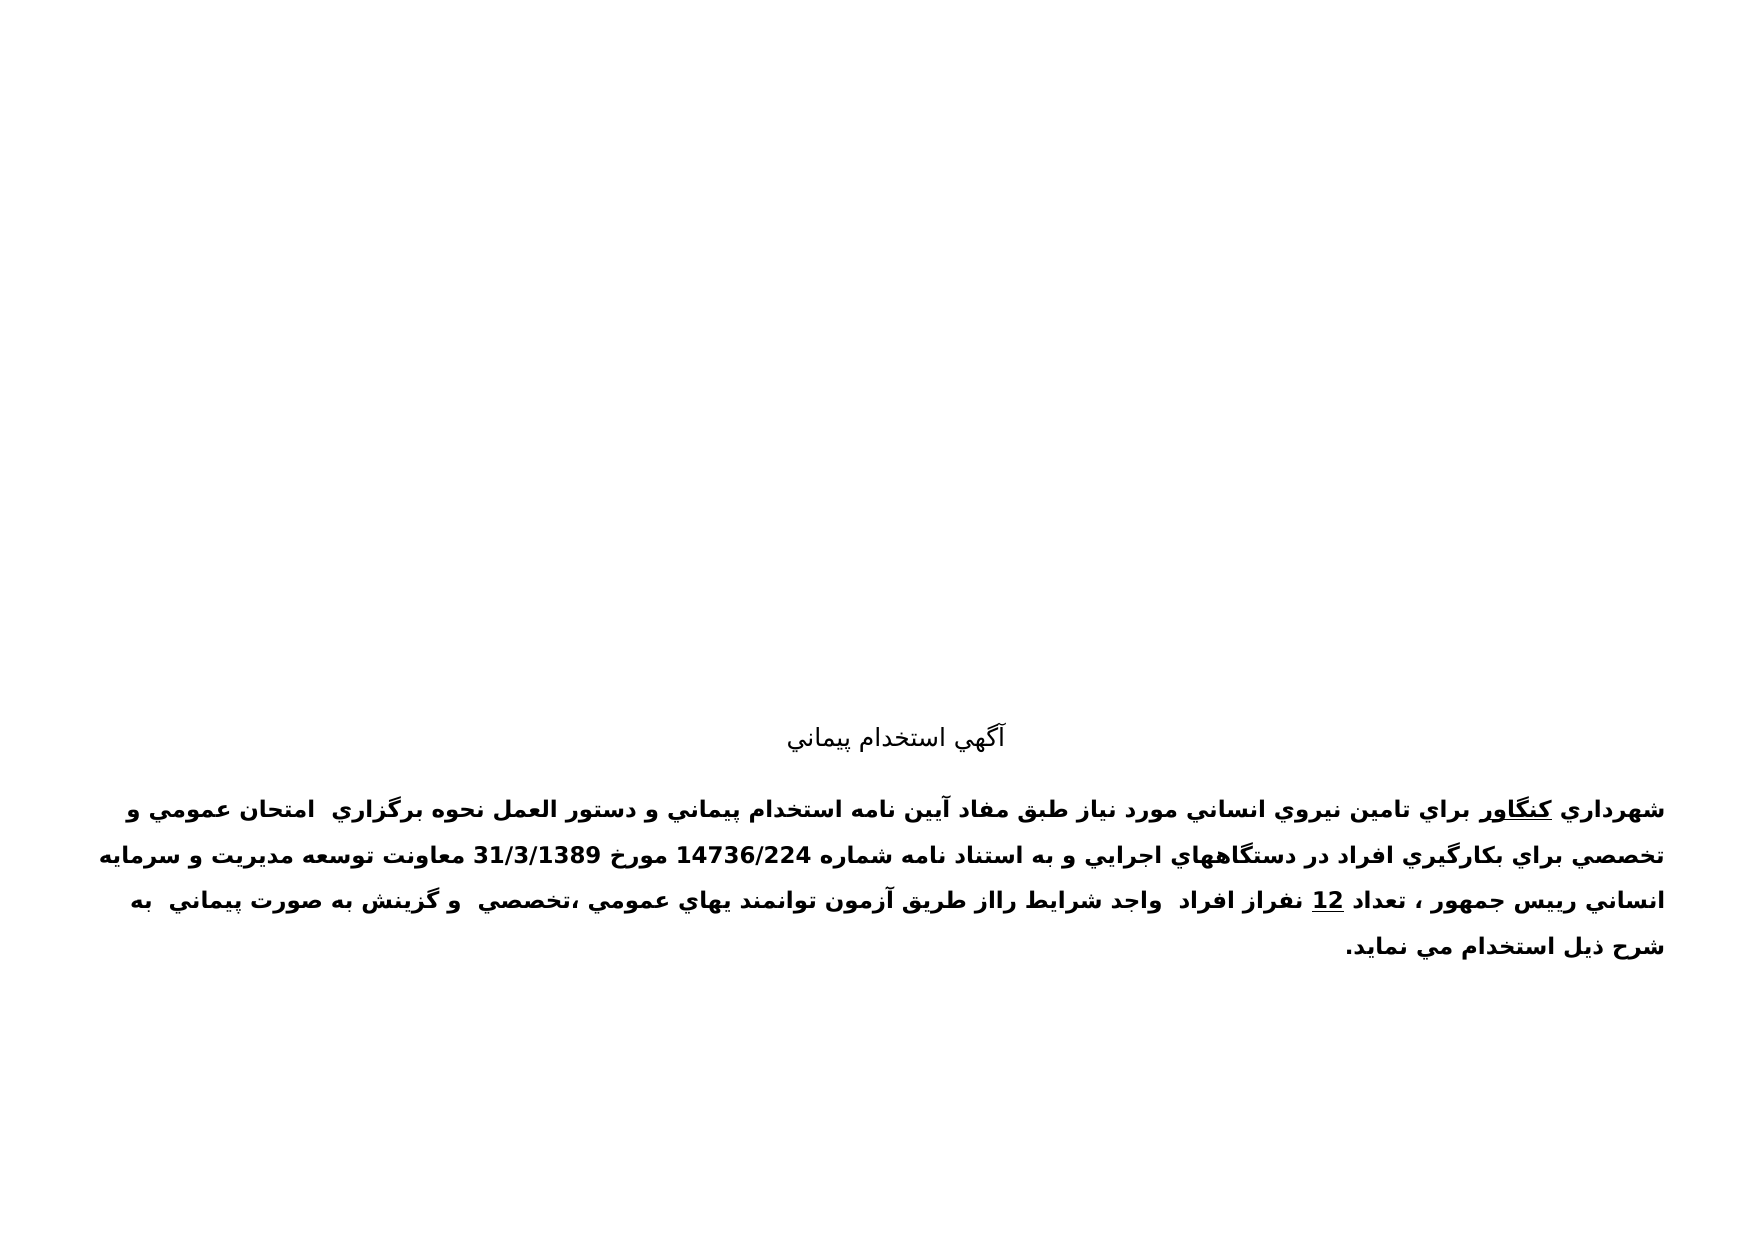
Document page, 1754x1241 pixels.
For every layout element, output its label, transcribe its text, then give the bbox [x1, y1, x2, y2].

text شهرداري کنگاور براي تامين نيروي انساني مورد نياز طبق مفاد آيين نامه استخدام پيماني و دستور العمل نحوه برگزاري امتحان عمومي و تخصصي براي بكارگيري افراد در دستگاههاي اجرايي و به استناد نامه شماره 14736/224 مورخ 31/3/1389 معاونت توسعه مديريت و سرمايه انساني رييس جمهور ، تعداد 12 نفراز افراد واجد شرايط رااز طريق آزمون توانمند يهاي عمومي ،تخصصي و گزينش به صورت پيماني به شرح ذيل استخدام مي نمايد. [89, 781, 1665, 964]
text آگهي استخدام پيماني [126, 723, 1665, 752]
